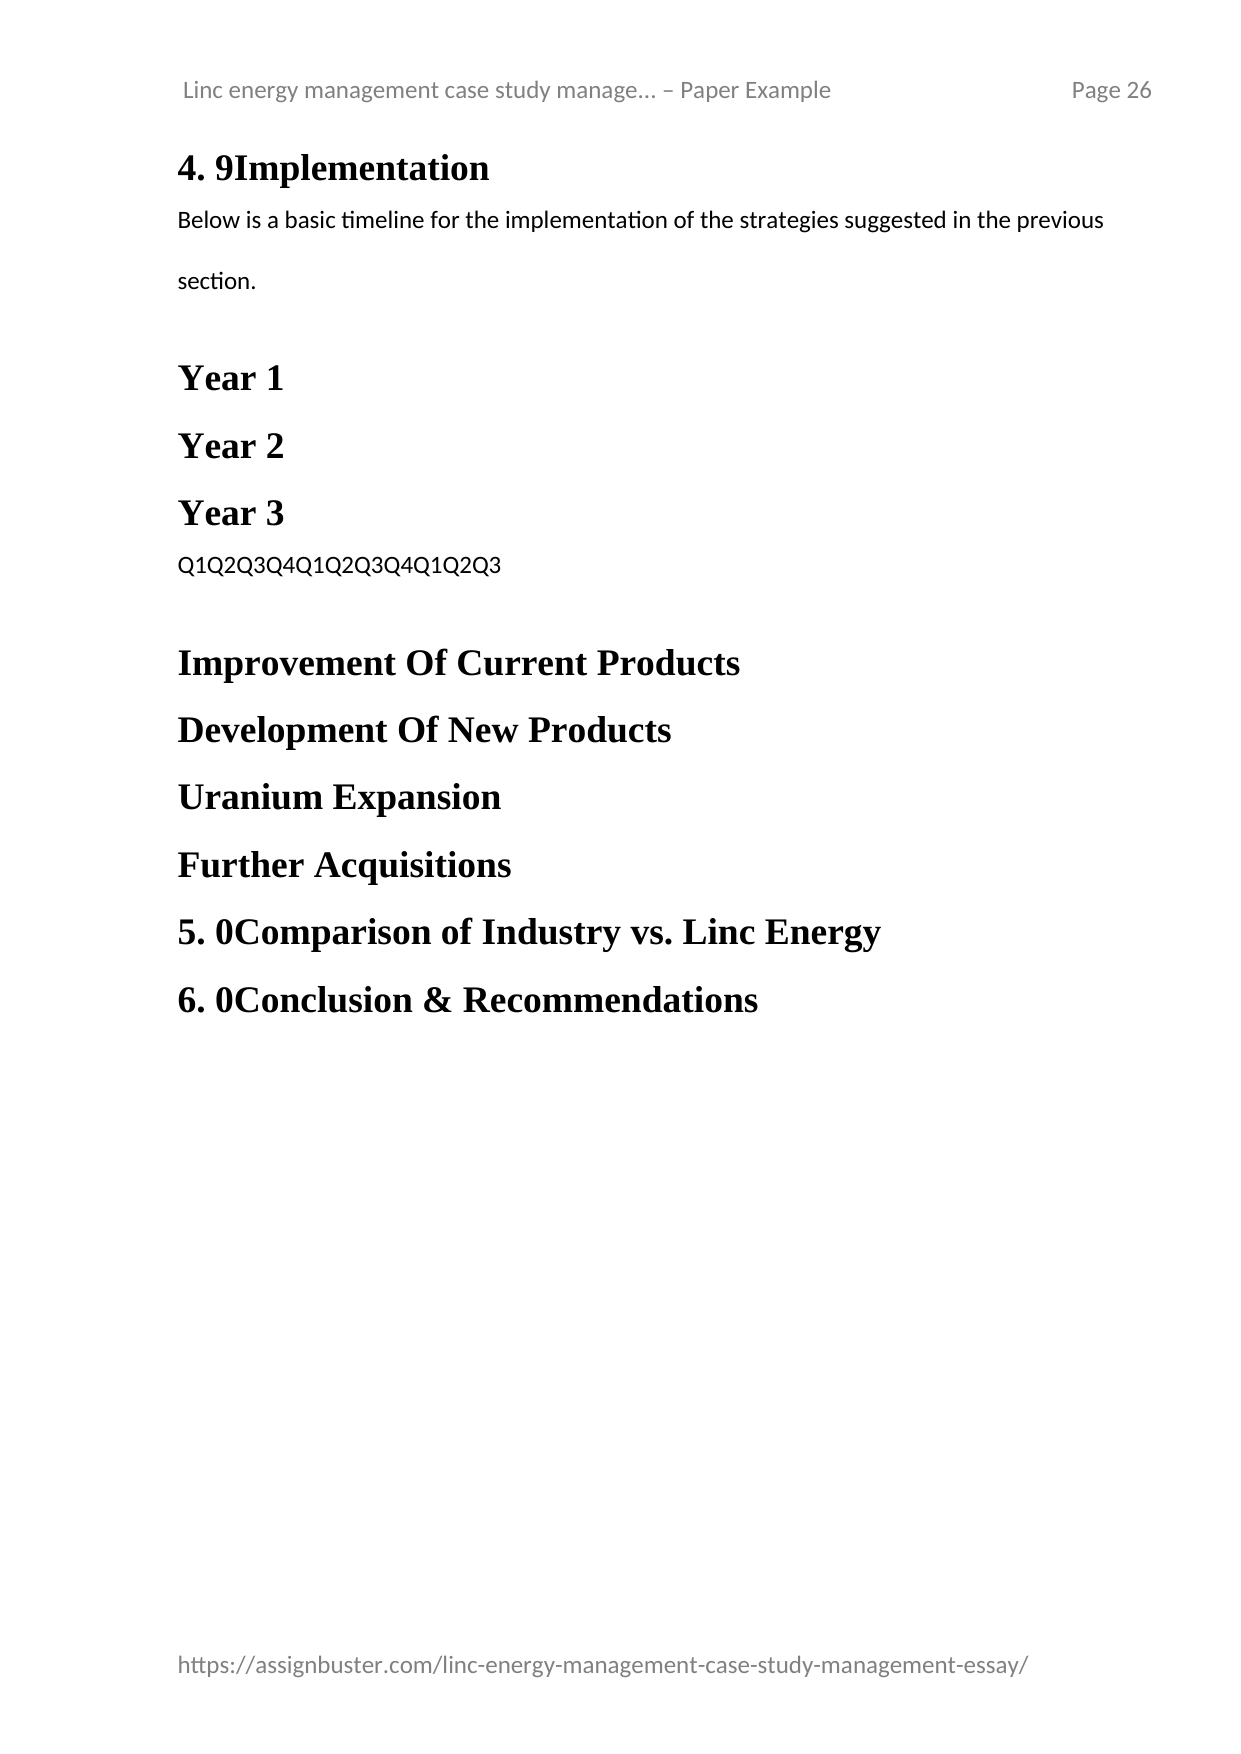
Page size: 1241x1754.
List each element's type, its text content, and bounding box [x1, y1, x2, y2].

subtitle Uranium Expansion [177, 775, 1152, 818]
subtitle Year 3 [177, 490, 1152, 533]
subtitle Further Acquisitions [177, 842, 1152, 885]
subtitle 5. 0Comparison of Industry vs. Linc Energy [177, 909, 1152, 953]
subtitle Year 2 [177, 423, 1152, 466]
subtitle Year 1 [177, 356, 1152, 399]
text Below is a basic timeline for the implementation of the strategies suggested in the previous section. [177, 204, 1152, 296]
subtitle Improvement Of Current Products [177, 640, 1152, 683]
subtitle 4. 9Implementation [177, 145, 1152, 188]
subtitle Development Of New Products [177, 707, 1152, 751]
subtitle 6. 0Conclusion & Recommendations [177, 977, 1152, 1020]
text Q1Q2Q3Q4Q1Q2Q3Q4Q1Q2Q3 [177, 549, 1152, 580]
